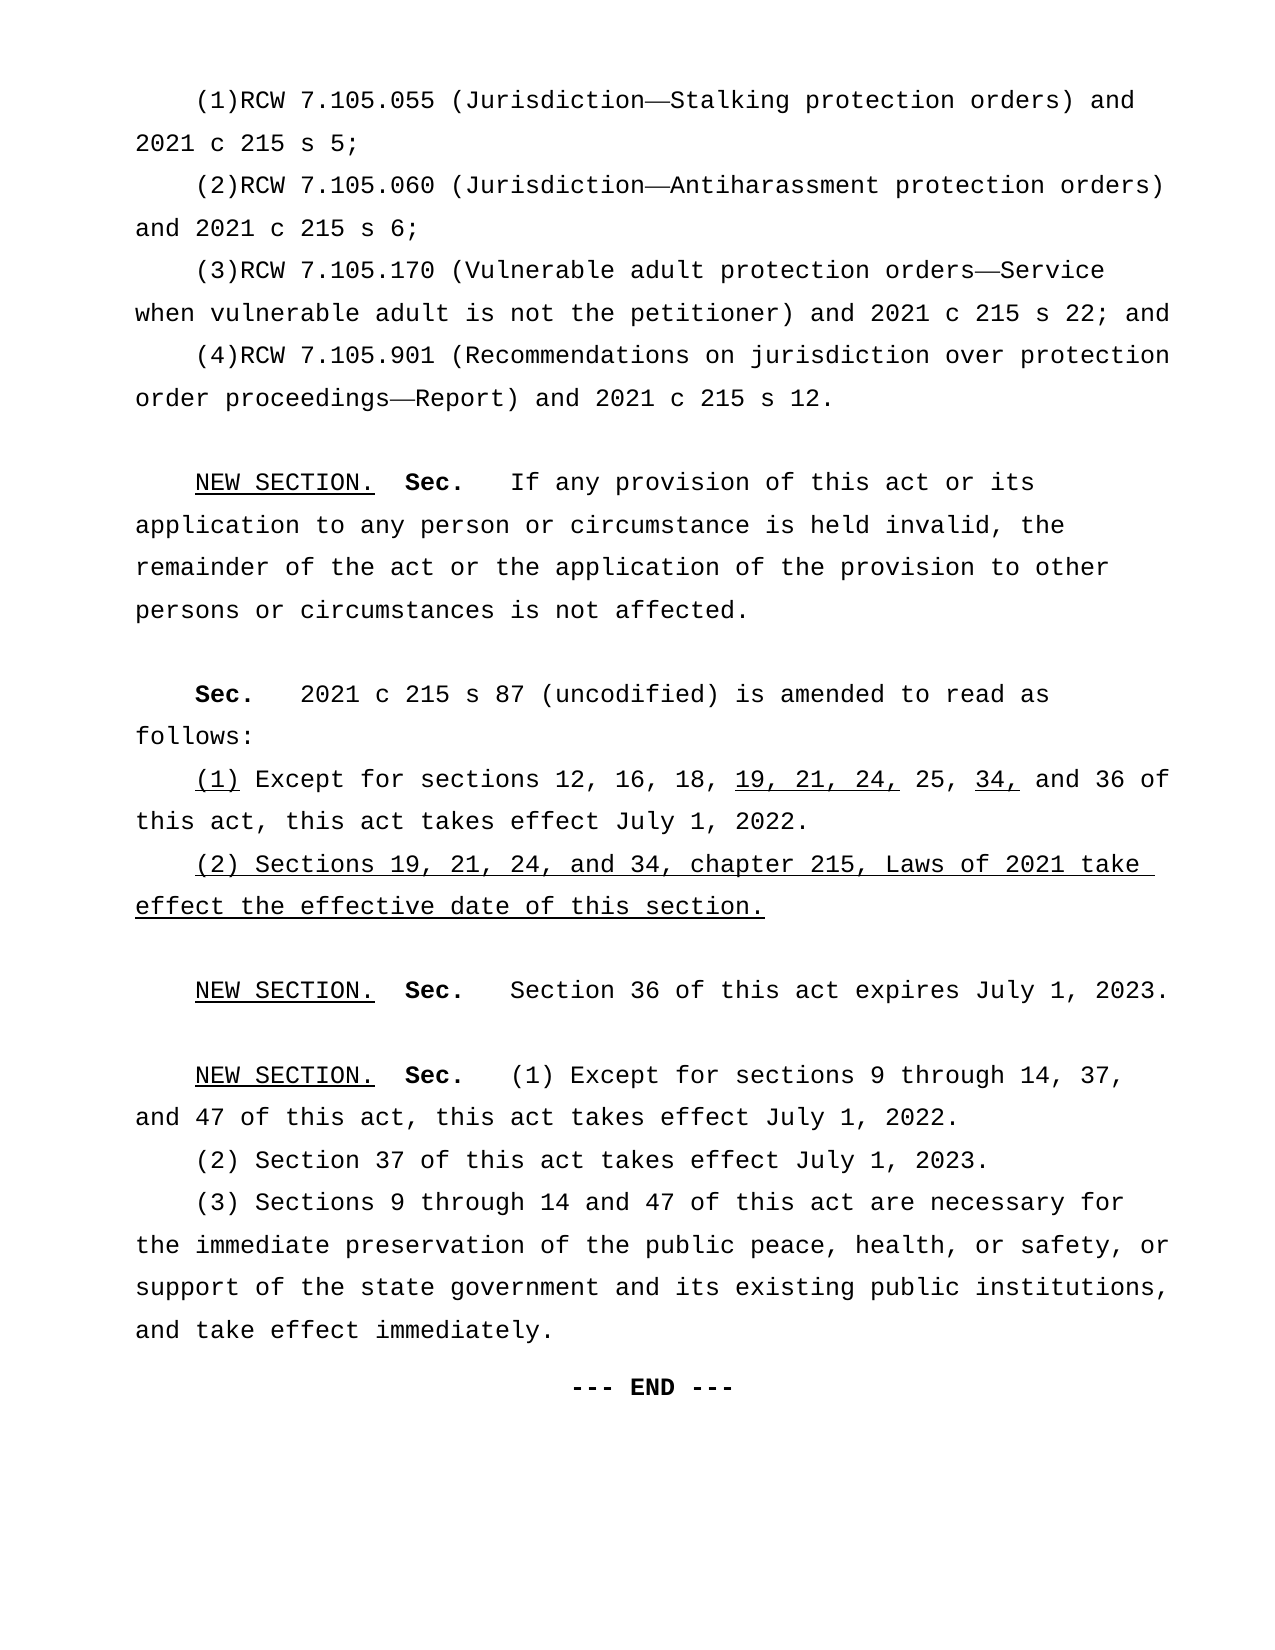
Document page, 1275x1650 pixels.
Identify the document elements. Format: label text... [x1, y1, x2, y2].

text --- END --- [135, 1375, 1170, 1403]
text (2) Sections 19, 21, 24, and 34, chapter 215, Laws of 2021 take effect the effective date of this section. [135, 838, 1170, 923]
text (1)RCW 7.105.055 (Jurisdiction—Stalking protection orders) and 2021 c 215 s 5; [135, 75, 1170, 160]
text NEW SECTION. Sec. If any provision of this act or its application to any person or circumstance is held invalid, the remainder of the act or the application of the provision to other persons or circumstances is not affected. [135, 457, 1170, 627]
text NEW SECTION. Sec. (1) Except for sections 9 through 14, 37, and 47 of this act, this act takes effect July 1, 2022. [135, 1049, 1170, 1134]
text (2) Section 37 of this act takes effect July 1, 2023. [135, 1134, 1170, 1177]
text Sec. 2021 c 215 s 87 (uncodified) is amended to read as follows: [135, 668, 1170, 753]
text (3) Sections 9 through 14 and 47 of this act are necessary for the immediate preservation of the public peace, health, or safety, or support of the state government and its existing public institutions, and take effect immediately. [135, 1177, 1170, 1347]
text (2)RCW 7.105.060 (Jurisdiction—Antiharassment protection orders) and 2021 c 215 s 6; [135, 160, 1170, 245]
text (3)RCW 7.105.170 (Vulnerable adult protection orders—Service when vulnerable adult is not the petitioner) and 2021 c 215 s 22; and [135, 245, 1170, 330]
text (4)RCW 7.105.901 (Recommendations on jurisdiction over protection order proceedings—Report) and 2021 c 215 s 12. [135, 330, 1170, 415]
text NEW SECTION. Sec. Section 36 of this act expires July 1, 2023. [135, 965, 1170, 1007]
text (1) Except for sections 12, 16, 18, 19, 21, 24, 25, 34, and 36 of this act, this act takes effect July 1, 2022. [135, 753, 1170, 838]
